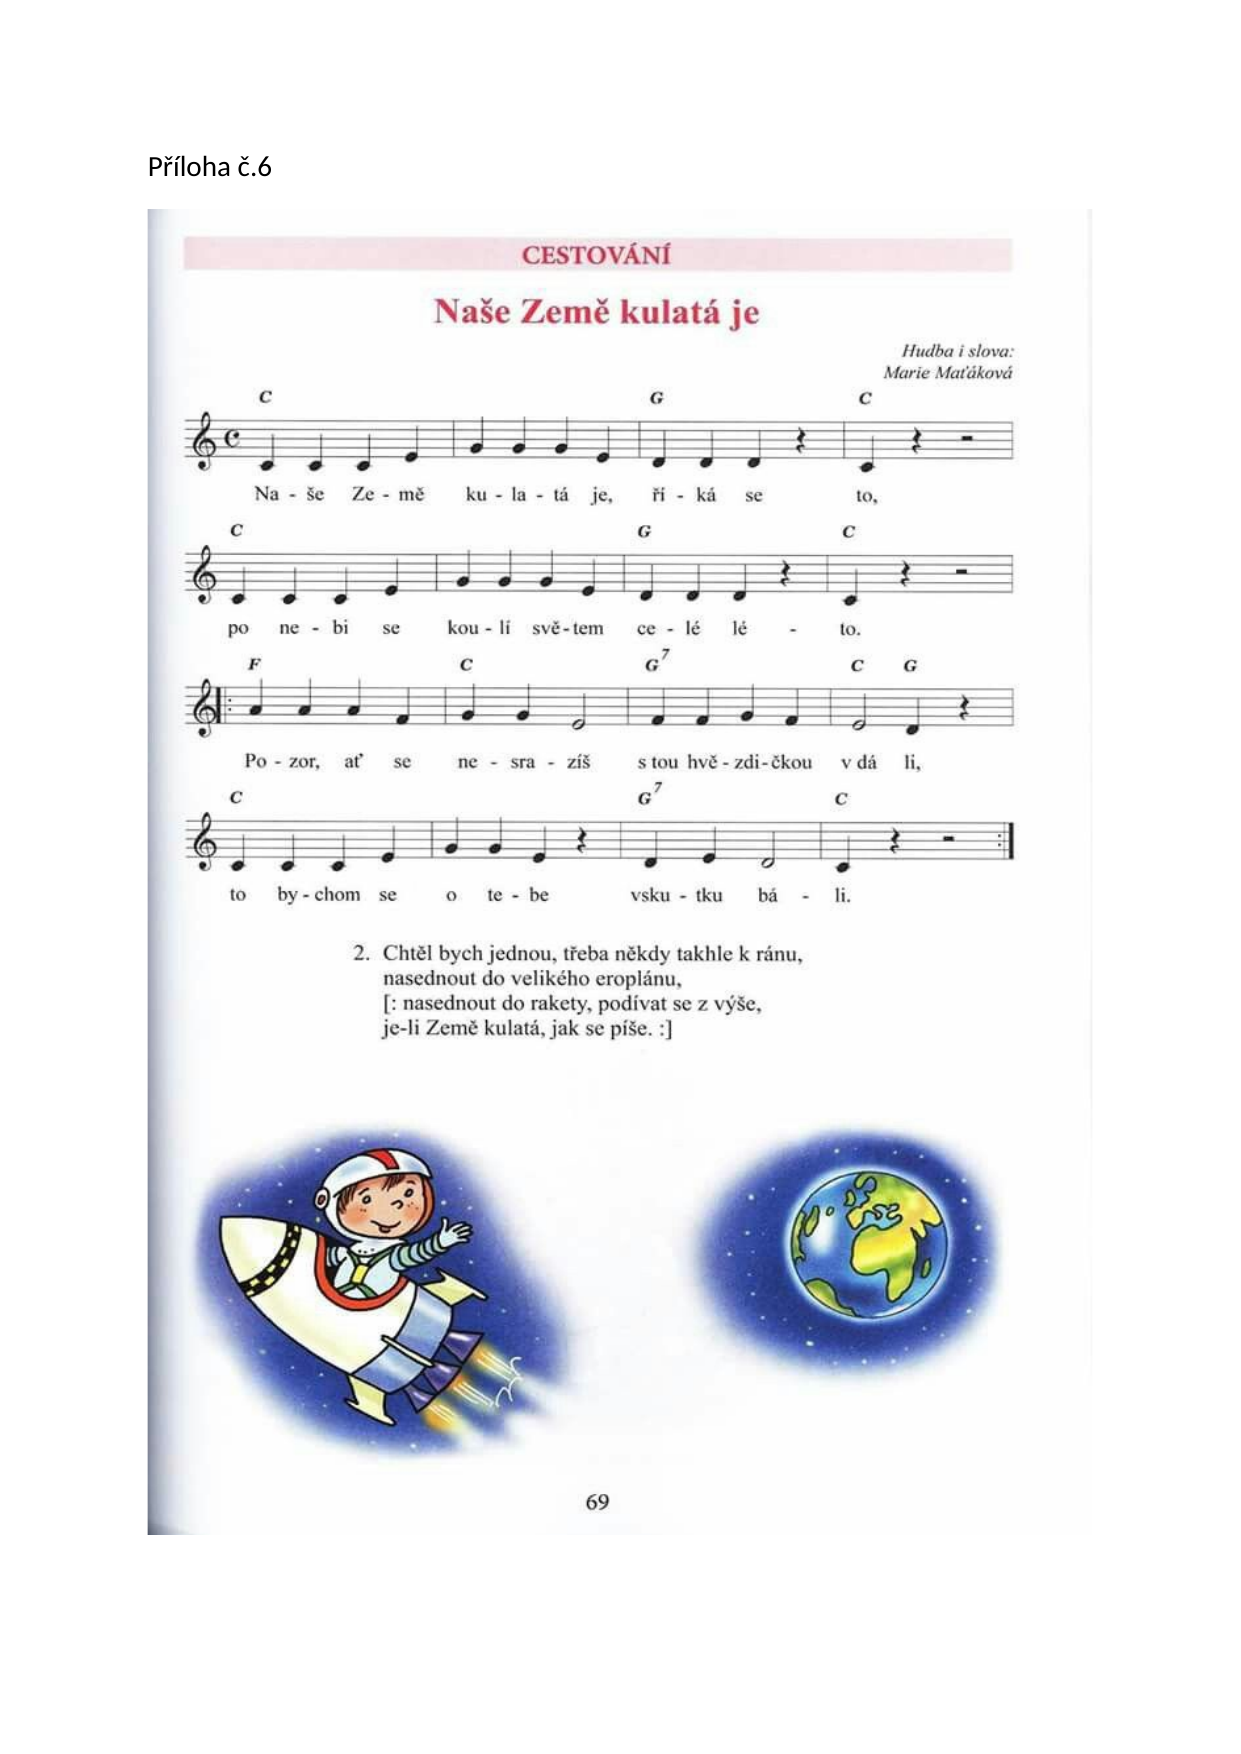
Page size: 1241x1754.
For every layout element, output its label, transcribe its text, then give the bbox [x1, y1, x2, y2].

text Příloha č.6 [148, 148, 1093, 183]
picture [147, 209, 1093, 1535]
